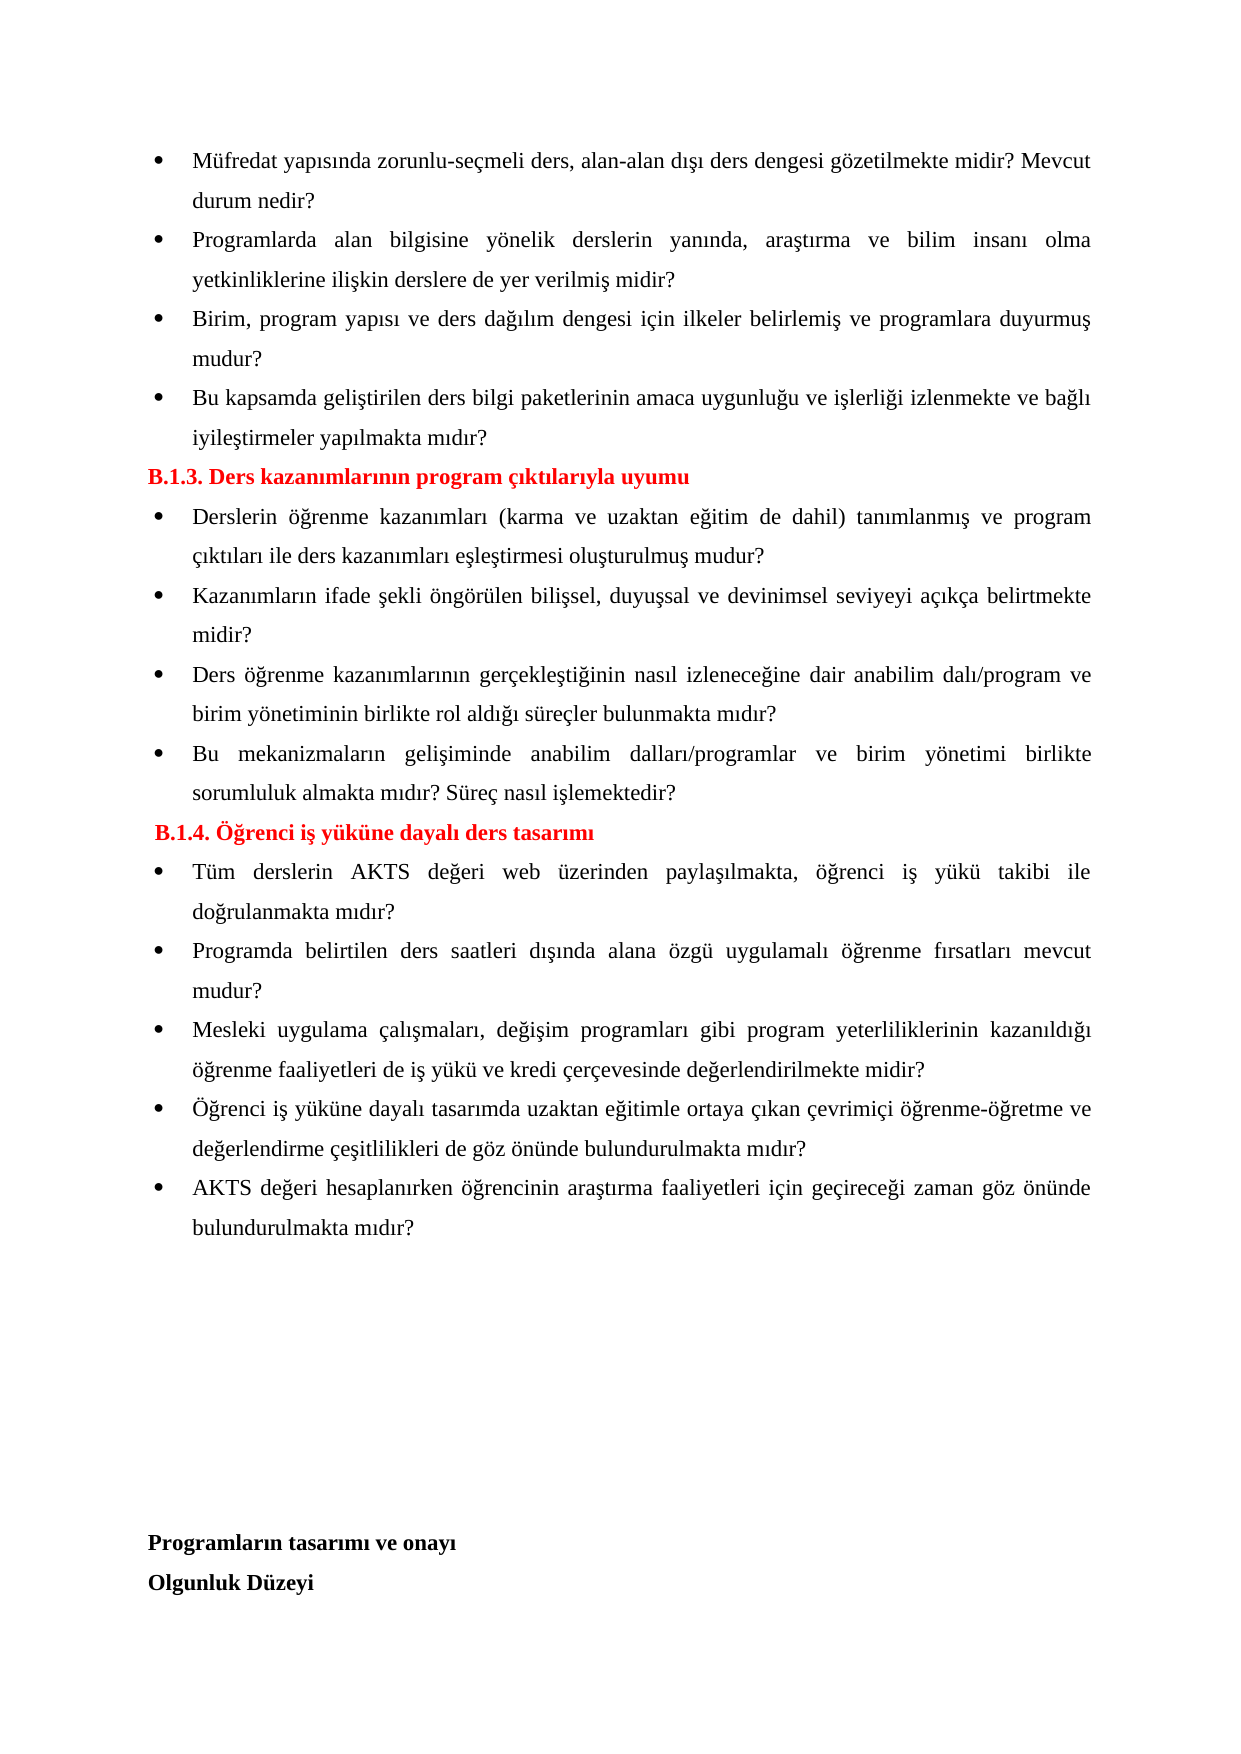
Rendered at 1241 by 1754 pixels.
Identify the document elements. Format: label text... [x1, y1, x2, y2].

text Olgunluk Düzeyi [148, 1569, 1093, 1595]
text Programların tasarımı ve onayı [148, 1529, 1093, 1556]
list Tüm derslerin AKTS değeri web üzerinden paylaşılmakta, öğrenci iş yükü takibi ile doğrulanmakta mıdır? [154, 858, 1093, 924]
list Ders öğrenme kazanımlarının gerçekleştiğinin nasıl izleneceğine dair anabilim dalı/program ve birim yönetiminin birlikte rol aldığı süreçler bulunmakta mıdır? [154, 661, 1093, 727]
text B.1.3. Ders kazanımlarının program çıktılarıyla uyumu [148, 463, 1093, 490]
list Programlarda alan bilgisine yönelik derslerin yanında, araştırma ve bilim insanı olma yetkinliklerine ilişkin derslere de yer verilmiş midir? [154, 227, 1093, 292]
list Programda belirtilen ders saatleri dışında alana özgü uygulamalı öğrenme fırsatları mevcut mudur? [154, 937, 1093, 1003]
list AKTS değeri hesaplanırken öğrencinin araştırma faaliyetleri için geçireceği zaman göz önünde bulundurulmakta mıdır? [154, 1174, 1093, 1240]
list Mesleki uygulama çalışmaları, değişim programları gibi program yeterliliklerinin kazanıldığı öğrenme faaliyetleri de iş yükü ve kredi çerçevesinde değerlendirilmekte midir? [154, 1016, 1093, 1082]
list Kazanımların ifade şekli öngörülen bilişsel, duyuşsal ve devinimsel seviyeyi açıkça belirtmekte midir? [154, 582, 1093, 648]
list Bu mekanizmaların gelişiminde anabilim dalları/programlar ve birim yönetimi birlikte sorumluluk almakta mıdır? Süreç nasıl işlemektedir? [154, 740, 1093, 806]
text B.1.4. Öğrenci iş yüküne dayalı ders tasarımı [154, 819, 1093, 845]
list Öğrenci iş yüküne dayalı tasarımda uzaktan eğitimle ortaya çıkan çevrimiçi öğrenme-öğretme ve değerlendirme çeşitlilikleri de göz önünde bulundurulmakta mıdır? [154, 1095, 1093, 1161]
list Birim, program yapısı ve ders dağılım dengesi için ilkeler belirlemiş ve programlara duyurmuş mudur? [154, 306, 1093, 371]
list Derslerin öğrenme kazanımları (karma ve uzaktan eğitim de dahil) tanımlanmış ve program çıktıları ile ders kazanımları eşleştirmesi oluşturulmuş mudur? [154, 503, 1093, 569]
list Müfredat yapısında zorunlu-seçmeli ders, alan-alan dışı ders dengesi gözetilmekte midir? Mevcut durum nedir? [154, 148, 1093, 213]
list Bu kapsamda geliştirilen ders bilgi paketlerinin amaca uygunluğu ve işlerliği izlenmekte ve bağlı iyileştirmeler yapılmakta mıdır? [154, 384, 1093, 450]
